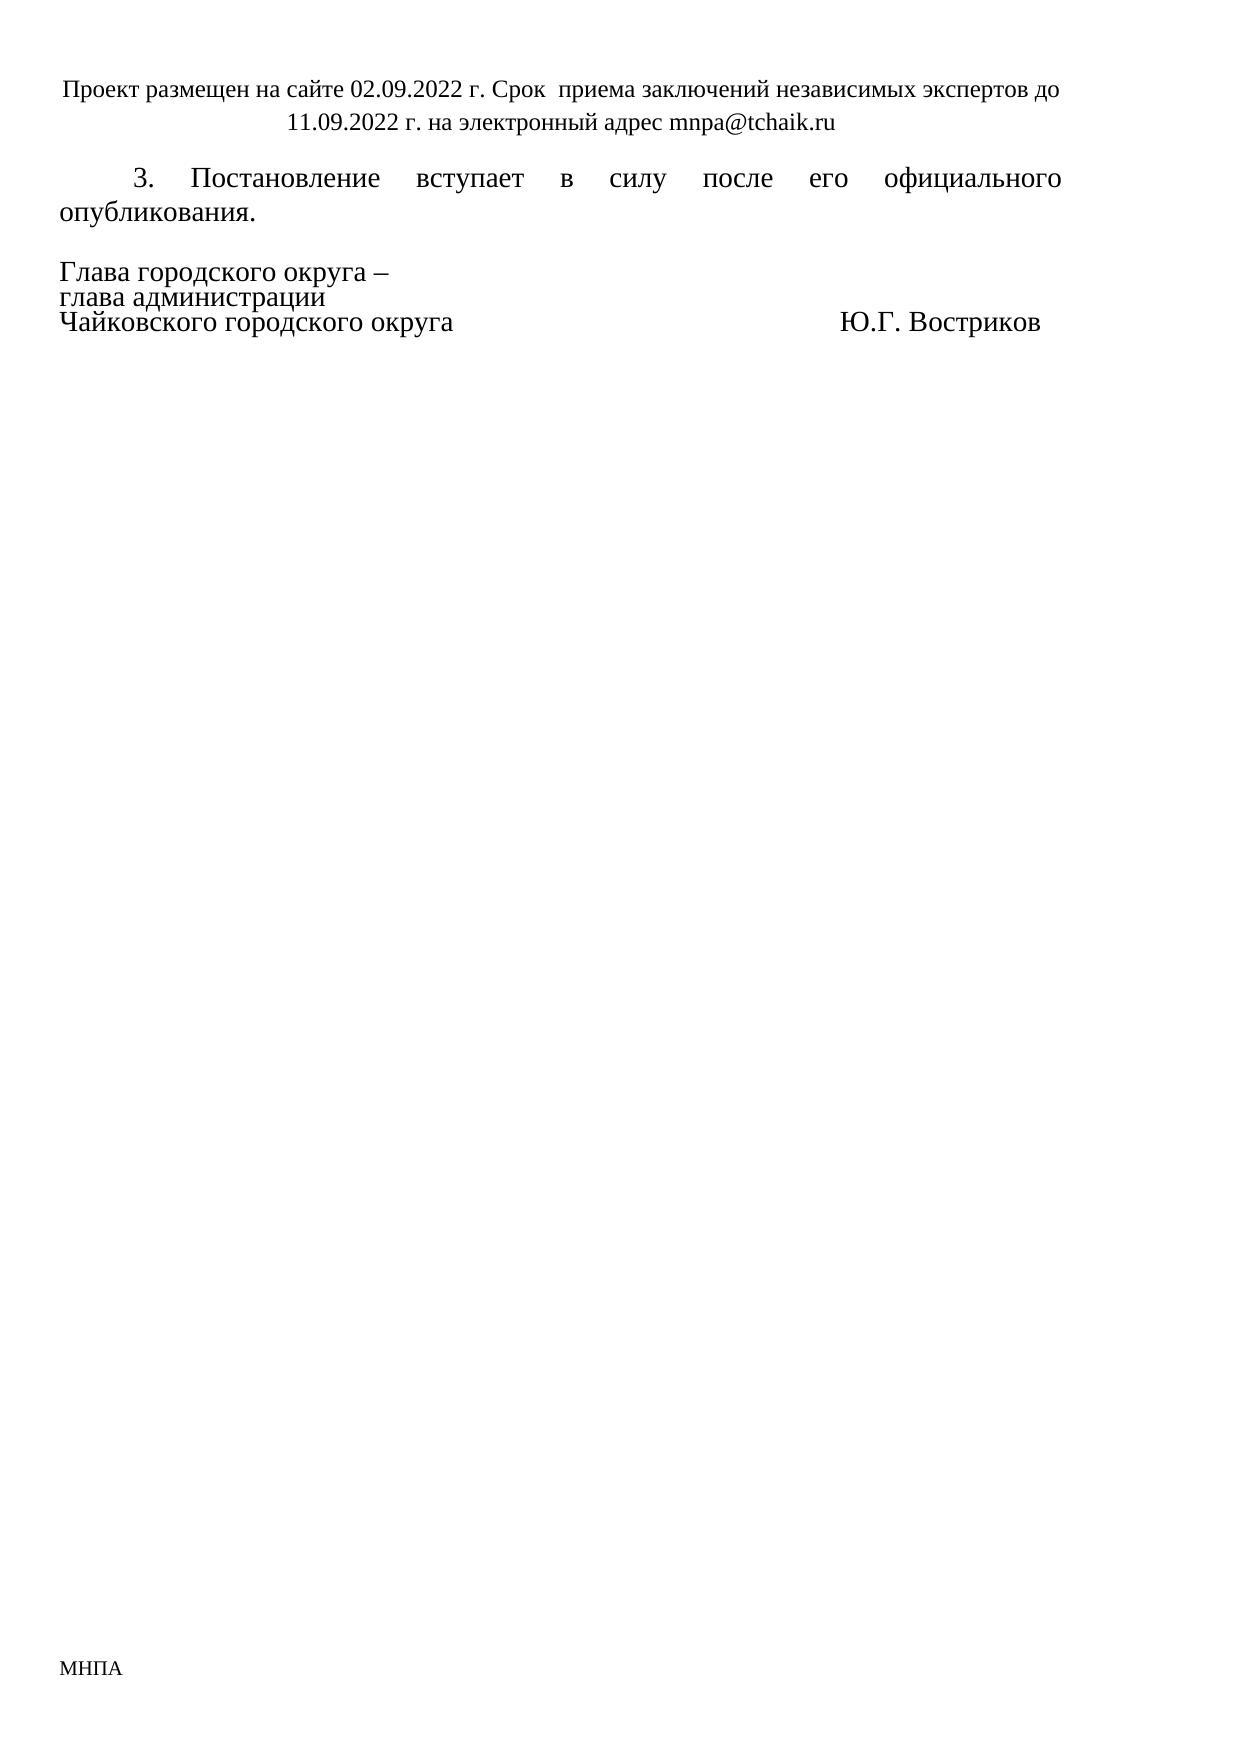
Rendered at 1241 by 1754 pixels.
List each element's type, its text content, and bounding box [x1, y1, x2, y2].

text Чайковского городского округа Ю.Г. Востриков [59, 311, 1063, 336]
text глава администрации [59, 286, 1063, 311]
text Глава городского округа – [59, 261, 1063, 286]
text 3. Постановление вступает в силу после его официального опубликования. [59, 160, 1063, 227]
